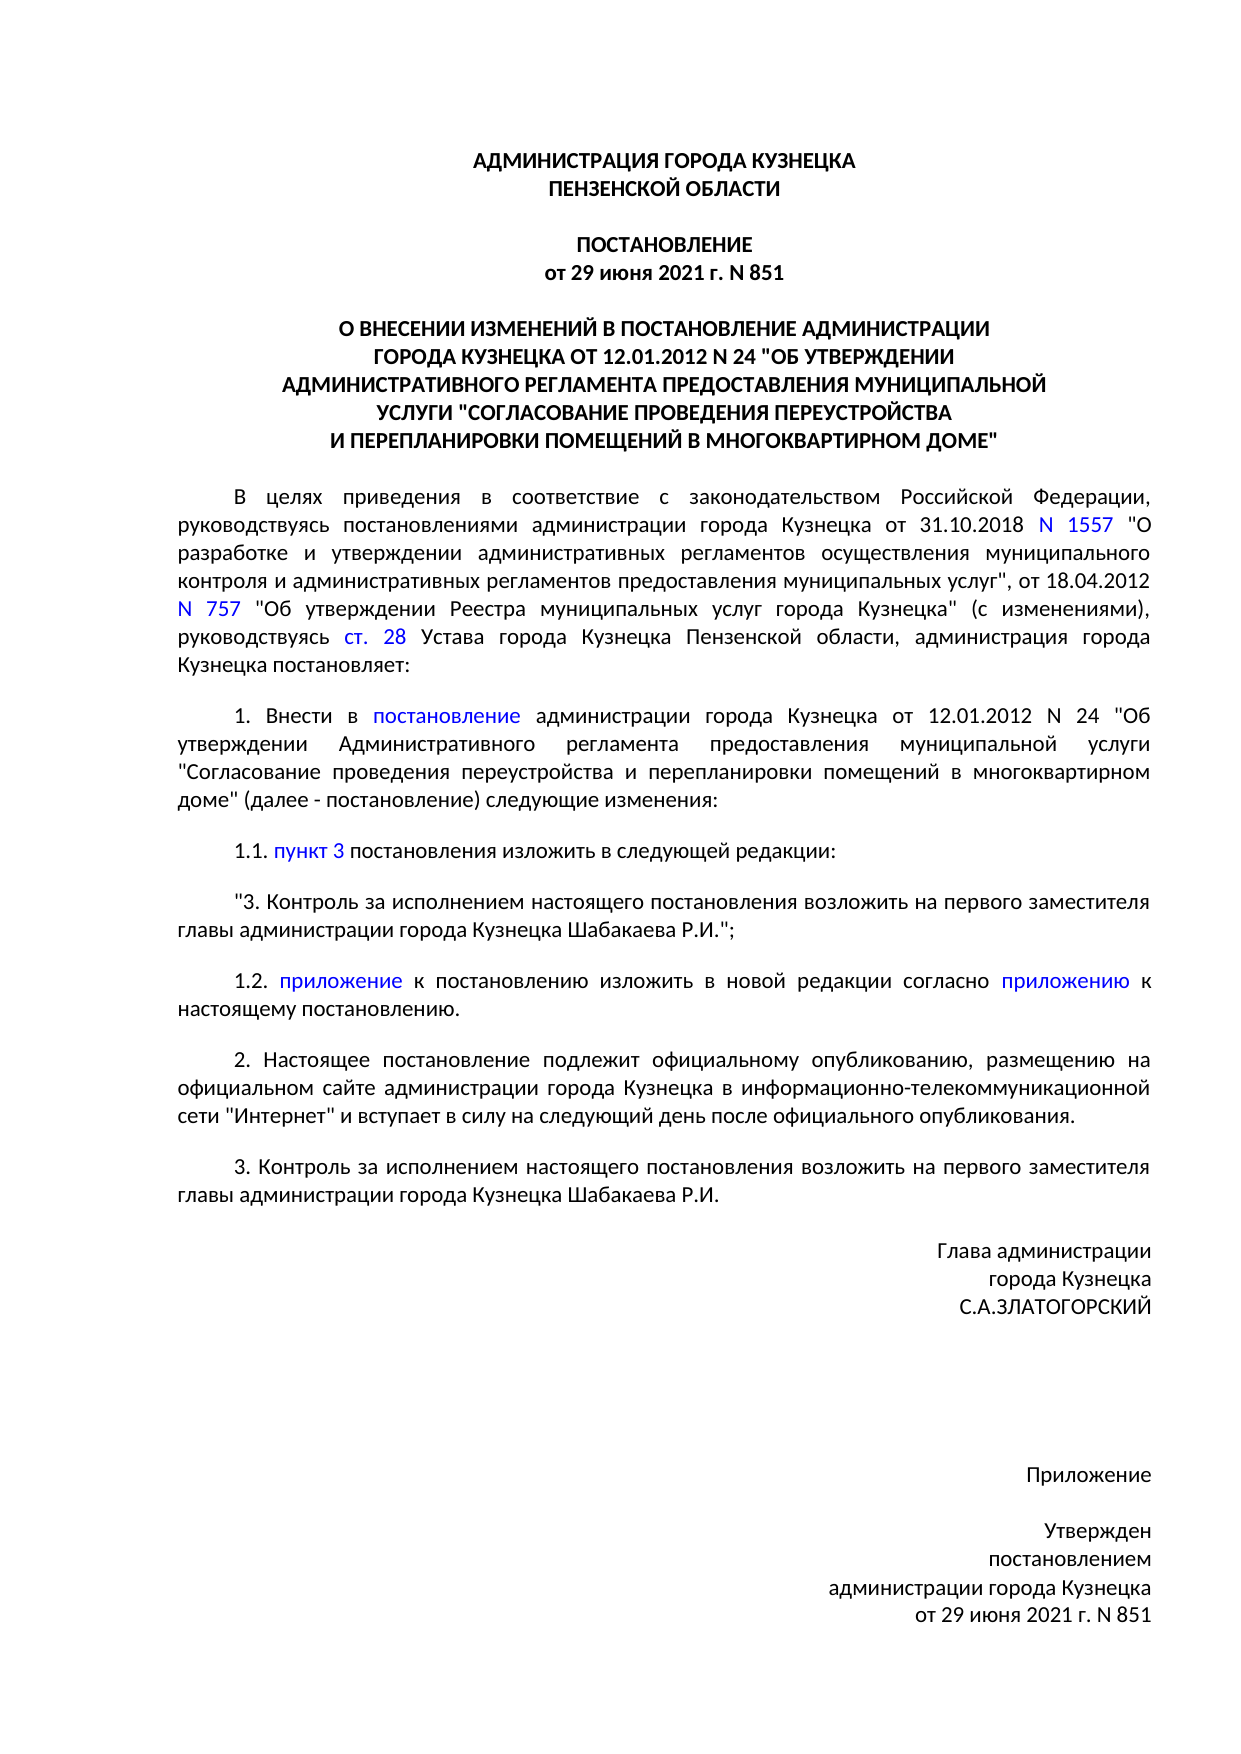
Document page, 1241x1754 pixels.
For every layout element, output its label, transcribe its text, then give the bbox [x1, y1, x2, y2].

text 1.2. приложение к постановлению изложить в новой редакции согласно приложению к настоящему постановлению. [177, 966, 1152, 1022]
text 3. Контроль за исполнением настоящего постановления возложить на первого заместителя главы администрации города Кузнецка Шабакаева Р.И. [177, 1152, 1152, 1208]
title О ВНЕСЕНИИ ИЗМЕНЕНИЙ В ПОСТАНОВЛЕНИЕ АДМИНИСТРАЦИИ [177, 314, 1152, 342]
title АДМИНИСТРАТИВНОГО РЕГЛАМЕНТА ПРЕДОСТАВЛЕНИЯ МУНИЦИПАЛЬНОЙ [177, 370, 1152, 398]
title АДМИНИСТРАЦИЯ ГОРОДА КУЗНЕЦКА [177, 146, 1152, 174]
title УСЛУГИ "СОГЛАСОВАНИЕ ПРОВЕДЕНИЯ ПЕРЕУСТРОЙСТВА [177, 398, 1152, 426]
text 1. Внести в постановление администрации города Кузнецка от 12.01.2012 N 24 "Об утверждении Административного регламента предоставления муниципальной услуги "Согласование проведения переустройства и перепланировки помещений в многоквартирном доме" (далее - постановление) следующие изменения: [177, 701, 1152, 813]
text от 29 июня 2021 г. N 851 [177, 1601, 1152, 1629]
text постановлением [177, 1544, 1152, 1573]
title ПЕНЗЕНСКОЙ ОБЛАСТИ [177, 174, 1152, 202]
title ПОСТАНОВЛЕНИЕ [177, 230, 1152, 258]
text 1.1. пункт 3 постановления изложить в следующей редакции: [177, 836, 1152, 864]
title И ПЕРЕПЛАНИРОВКИ ПОМЕЩЕНИЙ В МНОГОКВАРТИРНОМ ДОМЕ" [177, 426, 1152, 454]
text Глава администрации [177, 1236, 1152, 1264]
text Приложение [177, 1461, 1152, 1488]
text города Кузнецка [177, 1264, 1152, 1292]
title от 29 июня 2021 г. N 851 [177, 258, 1152, 286]
text администрации города Кузнецка [177, 1573, 1152, 1601]
title ГОРОДА КУЗНЕЦКА ОТ 12.01.2012 N 24 "ОБ УТВЕРЖДЕНИИ [177, 342, 1152, 370]
text В целях приведения в соответствие с законодательством Российской Федерации, руководствуясь постановлениями администрации города Кузнецка от 31.10.2018 N 1557 "О разработке и утверждении административных регламентов осуществления муниципального контроля и административных регламентов предоставления муниципальных услуг", от 18.04.2012 N 757 "Об утверждении Реестра муниципальных услуг города Кузнецка" (с изменениями), руководствуясь ст. 28 Устава города Кузнецка Пензенской области, администрация города Кузнецка постановляет: [177, 482, 1152, 678]
text С.А.ЗЛАТОГОРСКИЙ [177, 1292, 1152, 1320]
text "3. Контроль за исполнением настоящего постановления возложить на первого заместителя главы администрации города Кузнецка Шабакаева Р.И."; [177, 887, 1152, 943]
text 2. Настоящее постановление подлежит официальному опубликованию, размещению на официальном сайте администрации города Кузнецка в информационно-телекоммуникационной сети "Интернет" и вступает в силу на следующий день после официального опубликования. [177, 1045, 1152, 1129]
text Утвержден [177, 1517, 1152, 1544]
